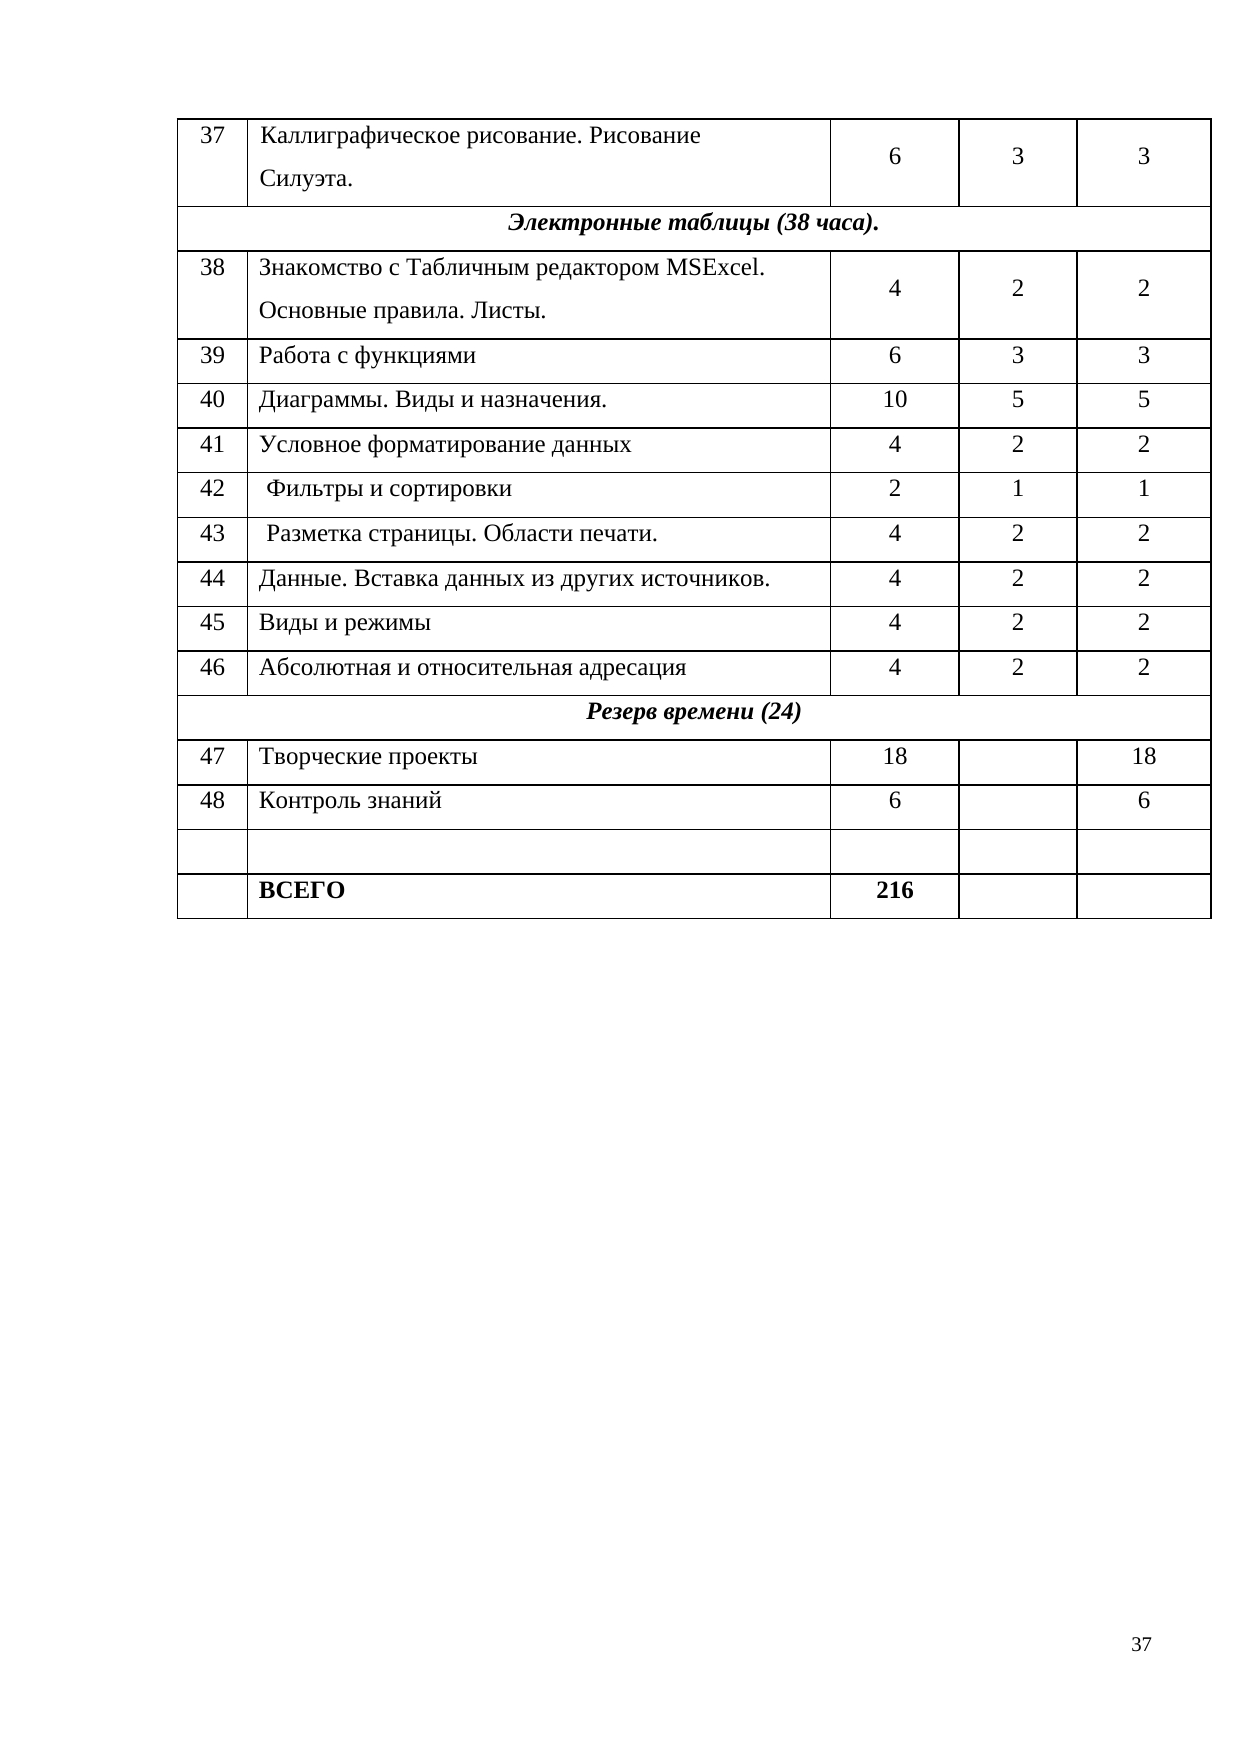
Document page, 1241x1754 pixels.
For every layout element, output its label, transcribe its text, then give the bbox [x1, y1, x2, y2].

table_cell 43 [178, 518, 247, 561]
table_cell 1 [960, 473, 1076, 516]
table_cell 4 [831, 607, 958, 650]
table_cell 4 [831, 652, 958, 695]
table_cell ВСЕГО [248, 875, 830, 918]
table_cell 216 [831, 875, 958, 918]
table_cell 5 [1078, 384, 1210, 427]
table_cell [1078, 830, 1210, 873]
table_cell 40 [178, 384, 247, 427]
table_cell 47 [178, 741, 247, 784]
table_cell Фильтры и сортировки [248, 473, 830, 516]
table_cell 48 [178, 786, 247, 828]
table_cell 2 [1078, 429, 1210, 472]
table_cell 42 [178, 473, 247, 516]
table_cell Абсолютная и относительная адресация [248, 652, 830, 695]
table_cell 2 [960, 518, 1076, 561]
table_cell [960, 830, 1076, 873]
table_cell Резерв времени (24) [178, 696, 1210, 739]
table_cell Контроль знаний [248, 786, 830, 828]
table_cell 2 [960, 652, 1076, 695]
table_cell Электронные таблицы (38 часа). [178, 207, 1210, 250]
table_cell 37 [178, 120, 247, 206]
table_cell [178, 830, 247, 873]
table_cell 4 [831, 252, 958, 338]
table_cell 4 [831, 518, 958, 561]
table_cell 2 [1078, 518, 1210, 561]
table_cell 4 [831, 563, 958, 606]
table_cell [960, 875, 1076, 918]
table_cell Разметка страницы. Области печати. [248, 518, 830, 561]
table_cell 45 [178, 607, 247, 650]
table_cell 2 [960, 252, 1076, 338]
table_cell [831, 830, 958, 873]
table_cell 6 [831, 340, 958, 383]
table_cell [960, 741, 1076, 784]
table_cell 3 [1078, 340, 1210, 383]
table_cell Работа с функциями [248, 340, 830, 383]
table_cell 39 [178, 340, 247, 383]
table_cell 38 [178, 252, 247, 338]
table_cell [248, 830, 830, 873]
table_cell 6 [831, 786, 958, 828]
table_cell 41 [178, 429, 247, 472]
table_cell 2 [1078, 607, 1210, 650]
table_cell 3 [960, 120, 1076, 206]
table_cell 3 [960, 340, 1076, 383]
table_cell Диаграммы. Виды и назначения. [248, 384, 830, 427]
table_cell 2 [1078, 652, 1210, 695]
table_cell [1078, 875, 1210, 918]
table_cell 44 [178, 563, 247, 606]
table_cell 2 [1078, 563, 1210, 606]
table_cell 2 [831, 473, 958, 516]
table_cell Условное форматирование данных [248, 429, 830, 472]
table_cell 6 [831, 120, 958, 206]
table_cell 4 [831, 429, 958, 472]
table_cell 2 [960, 607, 1076, 650]
table_cell 5 [960, 384, 1076, 427]
table_cell [960, 786, 1076, 828]
table_cell 2 [960, 429, 1076, 472]
table_cell 2 [1078, 252, 1210, 338]
table_cell Знакомство с Табличным редактором MSExcel. Основные правила. Листы. [248, 252, 830, 338]
table_cell Виды и режимы [248, 607, 830, 650]
table_cell 2 [960, 563, 1076, 606]
table_cell 18 [1078, 741, 1210, 784]
table_cell 46 [178, 652, 247, 695]
table_cell 1 [1078, 473, 1210, 516]
table_cell 3 [1078, 120, 1210, 206]
table_cell Данные. Вставка данных из других источников. [248, 563, 830, 606]
table_cell 10 [831, 384, 958, 427]
table_cell 18 [831, 741, 958, 784]
table_cell Каллиграфическое рисование. Рисование Силуэта. [248, 120, 830, 206]
table_cell 6 [1078, 786, 1210, 828]
table_cell Творческие проекты [248, 741, 830, 784]
table_cell [178, 875, 247, 918]
